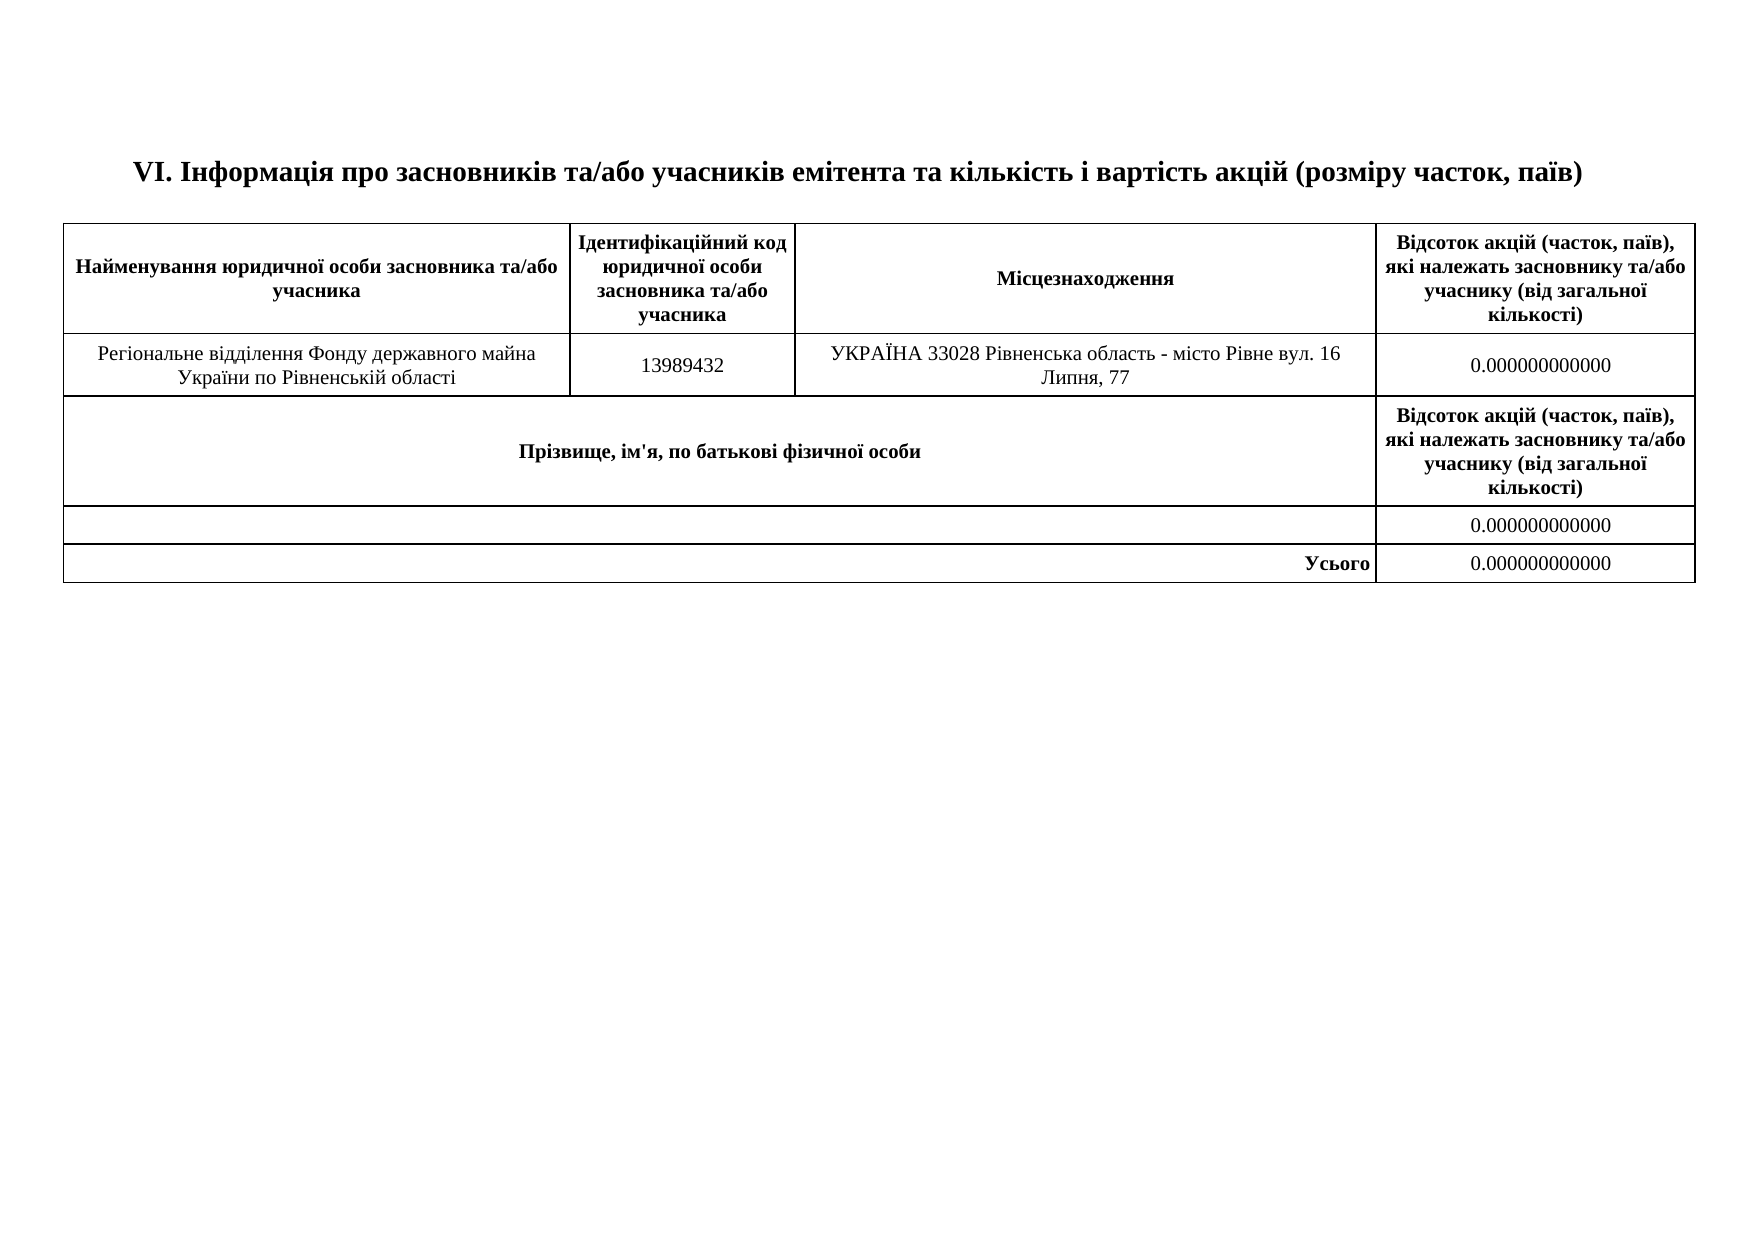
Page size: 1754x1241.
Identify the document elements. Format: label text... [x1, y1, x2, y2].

table_cell Відсоток акцій (часток, паїв), які належать засновнику та/або учаснику (від загальної кількості) [1377, 397, 1694, 505]
table_cell 0.000000000000 [1377, 507, 1694, 543]
table_cell УКРАЇНА 33028 Рiвненська область - місто Рівне вул. 16 Липня, 77 [796, 334, 1375, 395]
table_cell [64, 507, 1375, 543]
table_cell 13989432 [571, 334, 794, 395]
table_cell Прізвище, ім'я, по батькові фізичної особи [64, 397, 1375, 505]
table_cell 0.000000000000 [1377, 334, 1694, 395]
table_cell Усього [64, 545, 1375, 581]
table_header Найменування юридичної особи засновника та/або учасника [64, 224, 569, 333]
table_header Відсоток акцій (часток, паїв), які належать засновнику та/або учаснику (від загальної кількості) [1377, 224, 1694, 333]
table_cell 0.000000000000 [1377, 545, 1694, 581]
table_header Місцезнаходження [796, 224, 1375, 333]
table_header VI. Інформація про засновників та/або учасників емітента та кількість і вартість акцій (розміру часток, паїв) [100, 148, 1638, 222]
table_header Ідентифікаційний код юридичної особи засновника та/або учасника [571, 224, 794, 333]
table_cell Регіональне відділення Фонду державного майна України по Рівненській області [64, 334, 569, 395]
